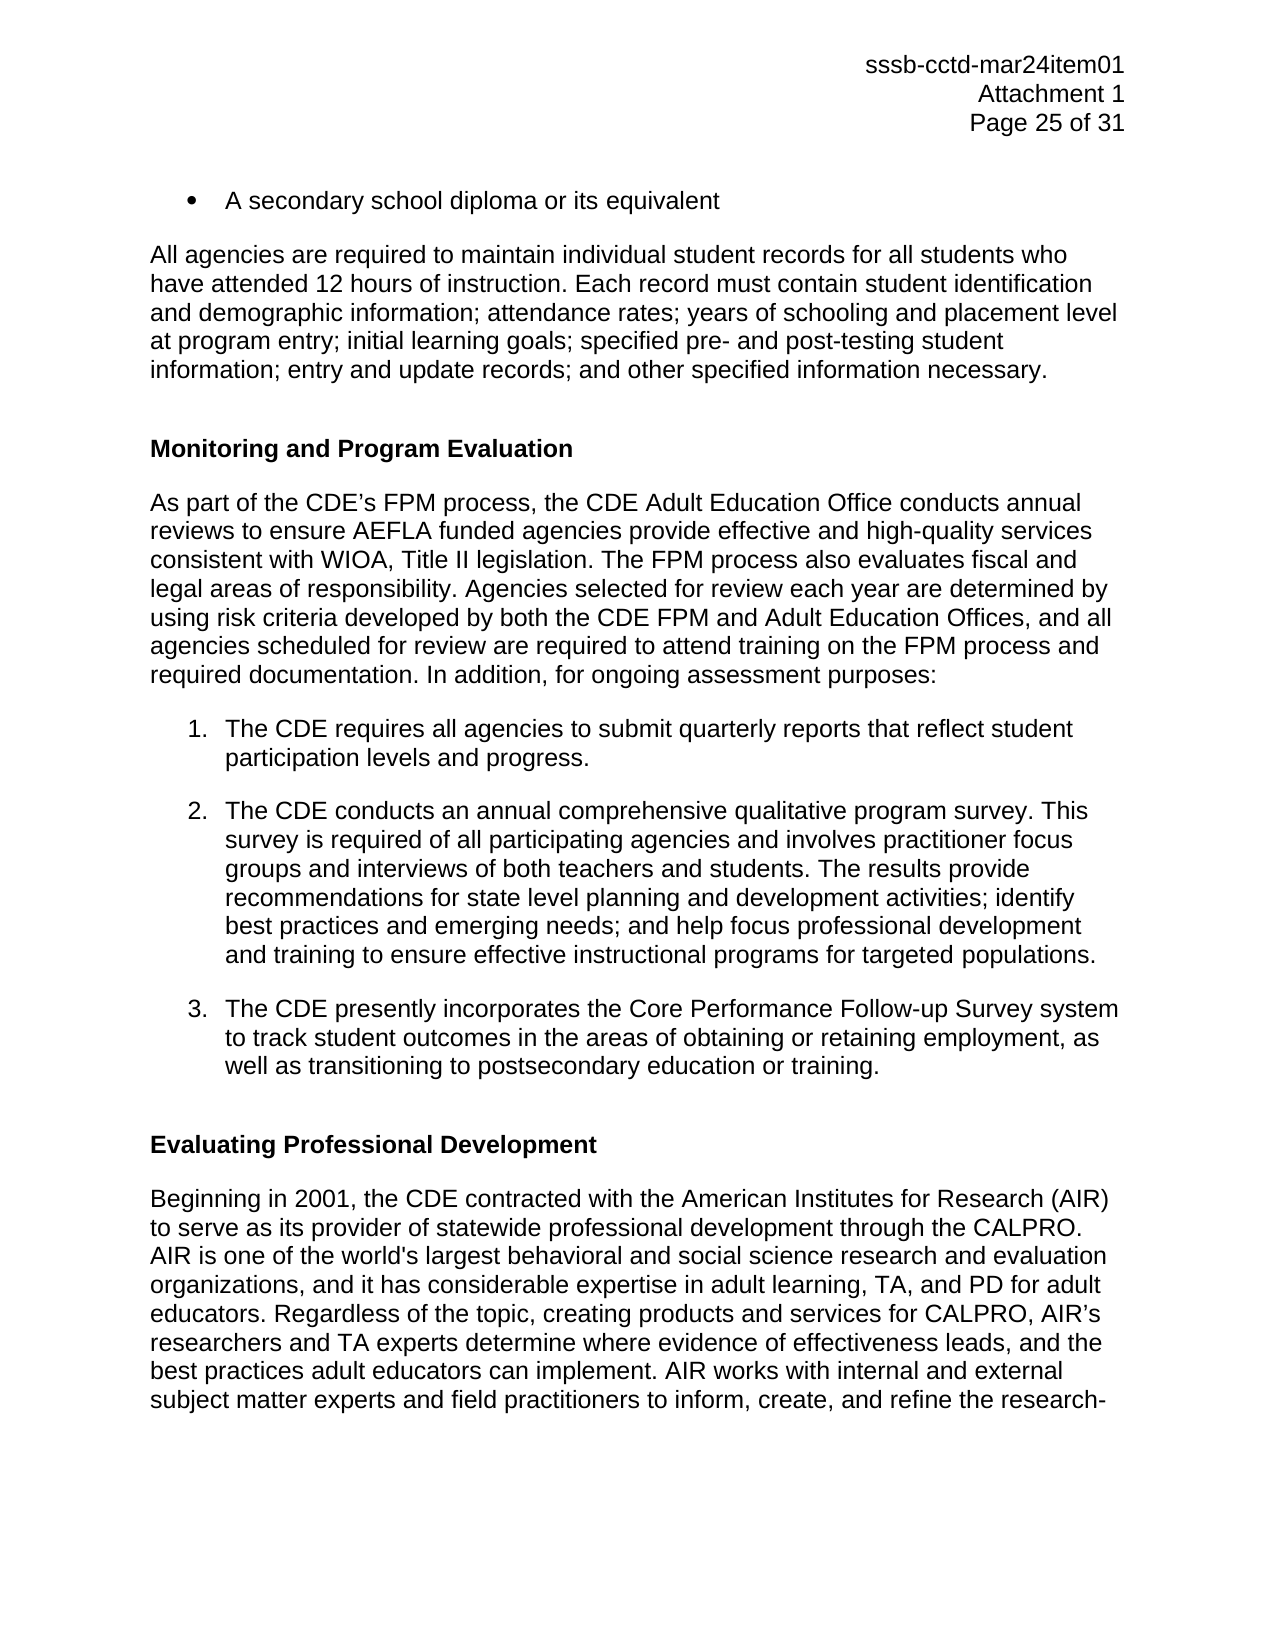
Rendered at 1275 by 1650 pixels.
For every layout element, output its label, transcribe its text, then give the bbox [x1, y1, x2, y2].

list A secondary school diploma or its equivalent [187, 186, 1125, 215]
list The CDE presently incorporates the Core Performance Follow-up Survey system to track student outcomes in the areas of obtaining or retaining employment, as well as transitioning to postsecondary education or training. [187, 994, 1125, 1080]
text As part of the CDE’s FPM process, the CDE Adult Education Office conducts annual reviews to ensure AEFLA funded agencies provide effective and high-quality services consistent with WIOA, Title II legislation. The FPM process also evaluates fiscal and legal areas of responsibility. Agencies selected for review each year are determined by using risk criteria developed by both the CDE FPM and Adult Education Offices, and all agencies scheduled for review are required to attend training on the FPM process and required documentation. In addition, for ongoing assessment purposes: [150, 488, 1125, 689]
subtitle Evaluating Professional Development [150, 1130, 1125, 1159]
list The CDE requires all agencies to submit quarterly reports that reflect student participation levels and progress. [187, 714, 1125, 771]
list The CDE conducts an annual comprehensive qualitative program survey. This survey is required of all participating agencies and involves practitioner focus groups and interviews of both teachers and students. The results provide recommendations for state level planning and development activities; identify best practices and emerging needs; and help focus professional development and training to ensure effective instructional programs for targeted populations. [187, 796, 1125, 969]
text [150, 1184, 1125, 1414]
text All agencies are required to maintain individual student records for all students who have attended 12 hours of instruction. Each record must contain student identification and demographic information; attendance rates; years of schooling and placement level at program entry; initial learning goals; specified pre- and post-testing student information; entry and update records; and other specified information necessary. [150, 240, 1125, 384]
subtitle Monitoring and Program Evaluation [150, 434, 1125, 463]
